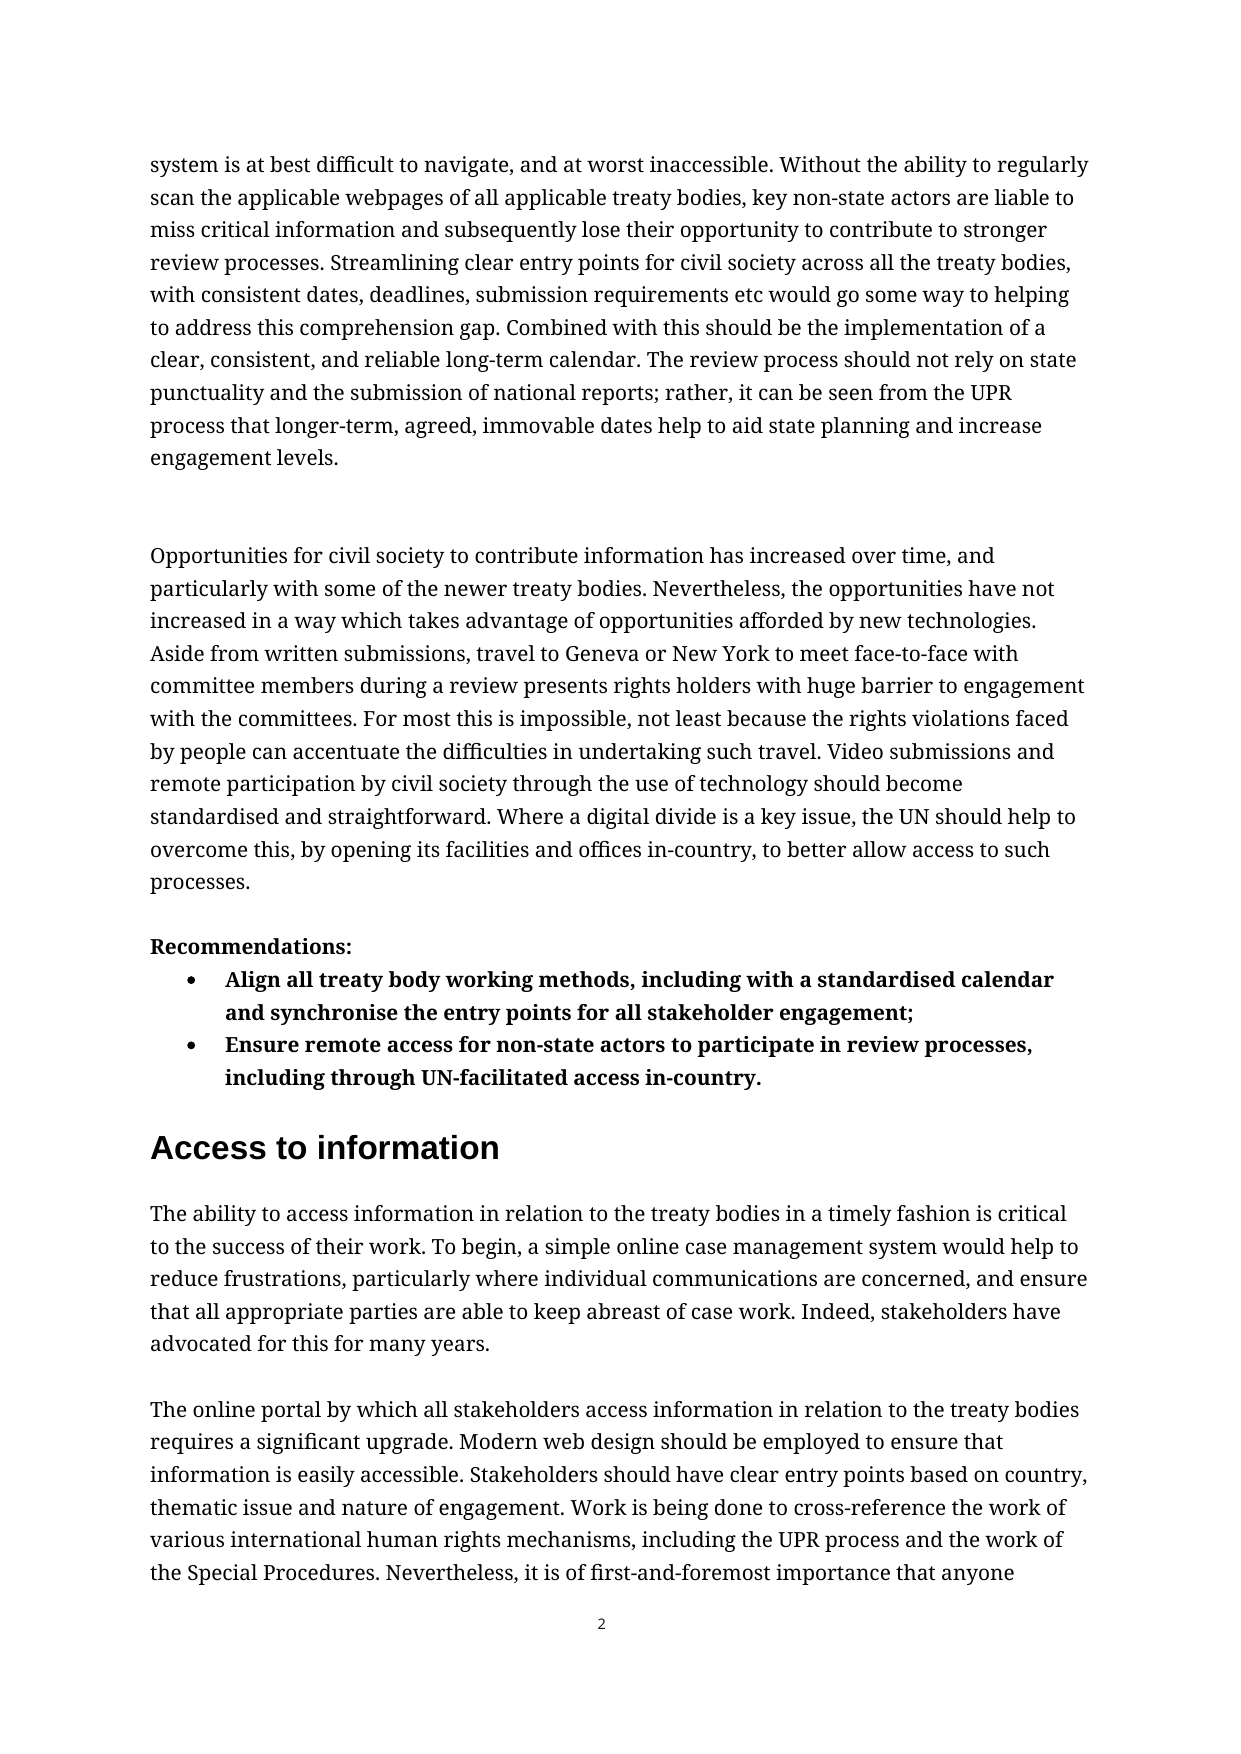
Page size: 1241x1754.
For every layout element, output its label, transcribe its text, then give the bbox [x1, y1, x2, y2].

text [150, 150, 1090, 472]
text Opportunities for civil society to contribute information has increased over time, and particularly with some of the newer treaty bodies. Nevertheless, the opportunities have not increased in a way which takes advantage of opportunities afforded by new technologies. Aside from written submissions, travel to Geneva or New York to meet face-to-face with committee members during a review presents rights holders with huge barrier to engagement with the committees. For most this is impossible, not least because the rights violations faced by people can accentuate the difficulties in undertaking such travel. Video submissions and remote participation by civil society through the use of technology should become standardised and straightforward. Where a digital divide is a key issue, the UN should help to overcome this, by opening its facilities and offices in-country, to better allow access to such processes. [150, 541, 1090, 896]
list Align all treaty body working methods, including with a standardised calendar and synchronise the entry points for all stakeholder engagement; [187, 965, 1090, 1026]
subtitle Access to information [150, 1128, 1090, 1167]
text Recommendations: [150, 932, 1090, 961]
list Ensure remote access for non-state actors to participate in review processes, including through UN-facilitated access in-country. [187, 1030, 1090, 1091]
text The ability to access information in relation to the treaty bodies in a timely fashion is critical to the success of their work. To begin, a simple online case management system would help to reduce frustrations, particularly where individual communications are concerned, and ensure that all appropriate parties are able to keep abreast of case work. Indeed, stakeholders have advocated for this for many years. [150, 1199, 1090, 1358]
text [150, 1395, 1090, 1586]
